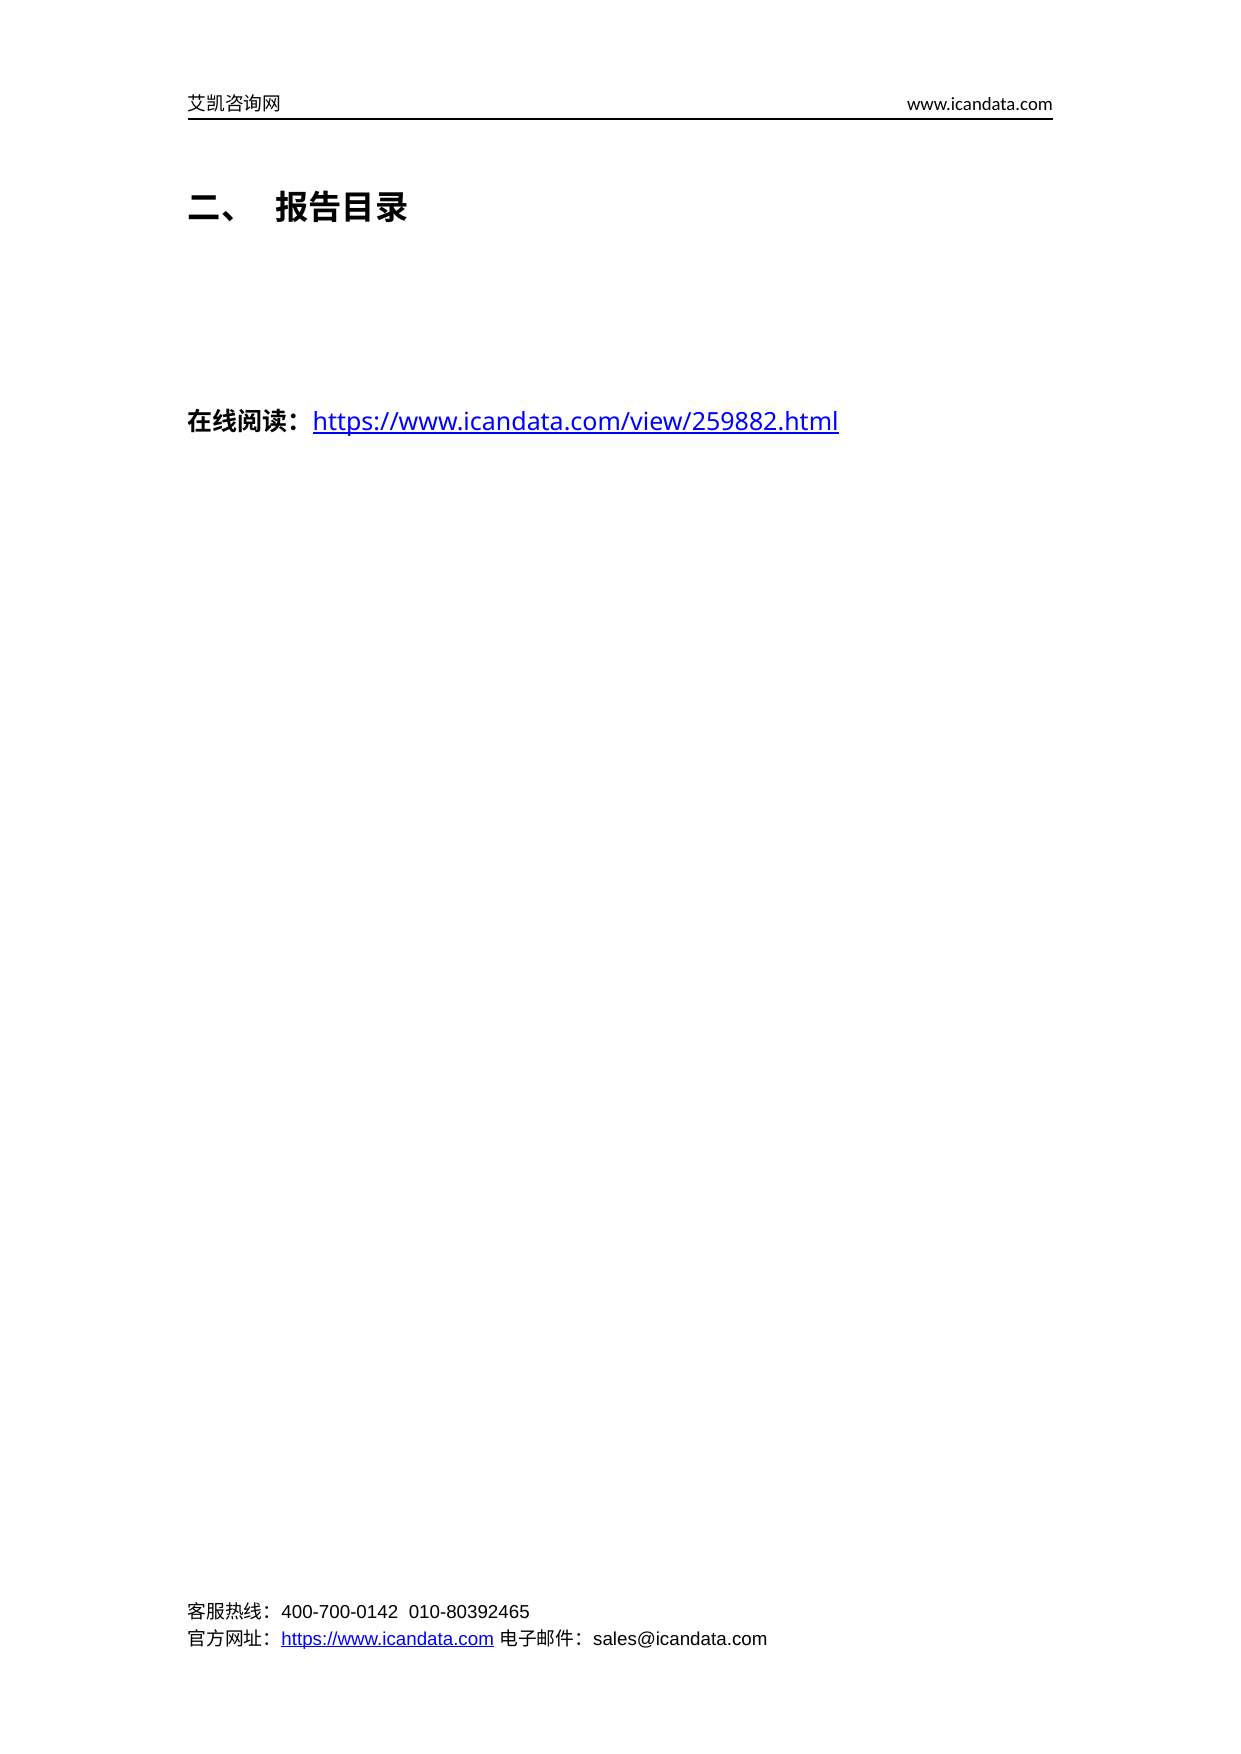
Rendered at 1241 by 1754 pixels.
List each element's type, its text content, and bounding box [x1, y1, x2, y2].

text 在线阅读：https://www.icandata.com/view/259882.html [187, 387, 1053, 452]
subtitle 报告目录 [187, 172, 1053, 237]
